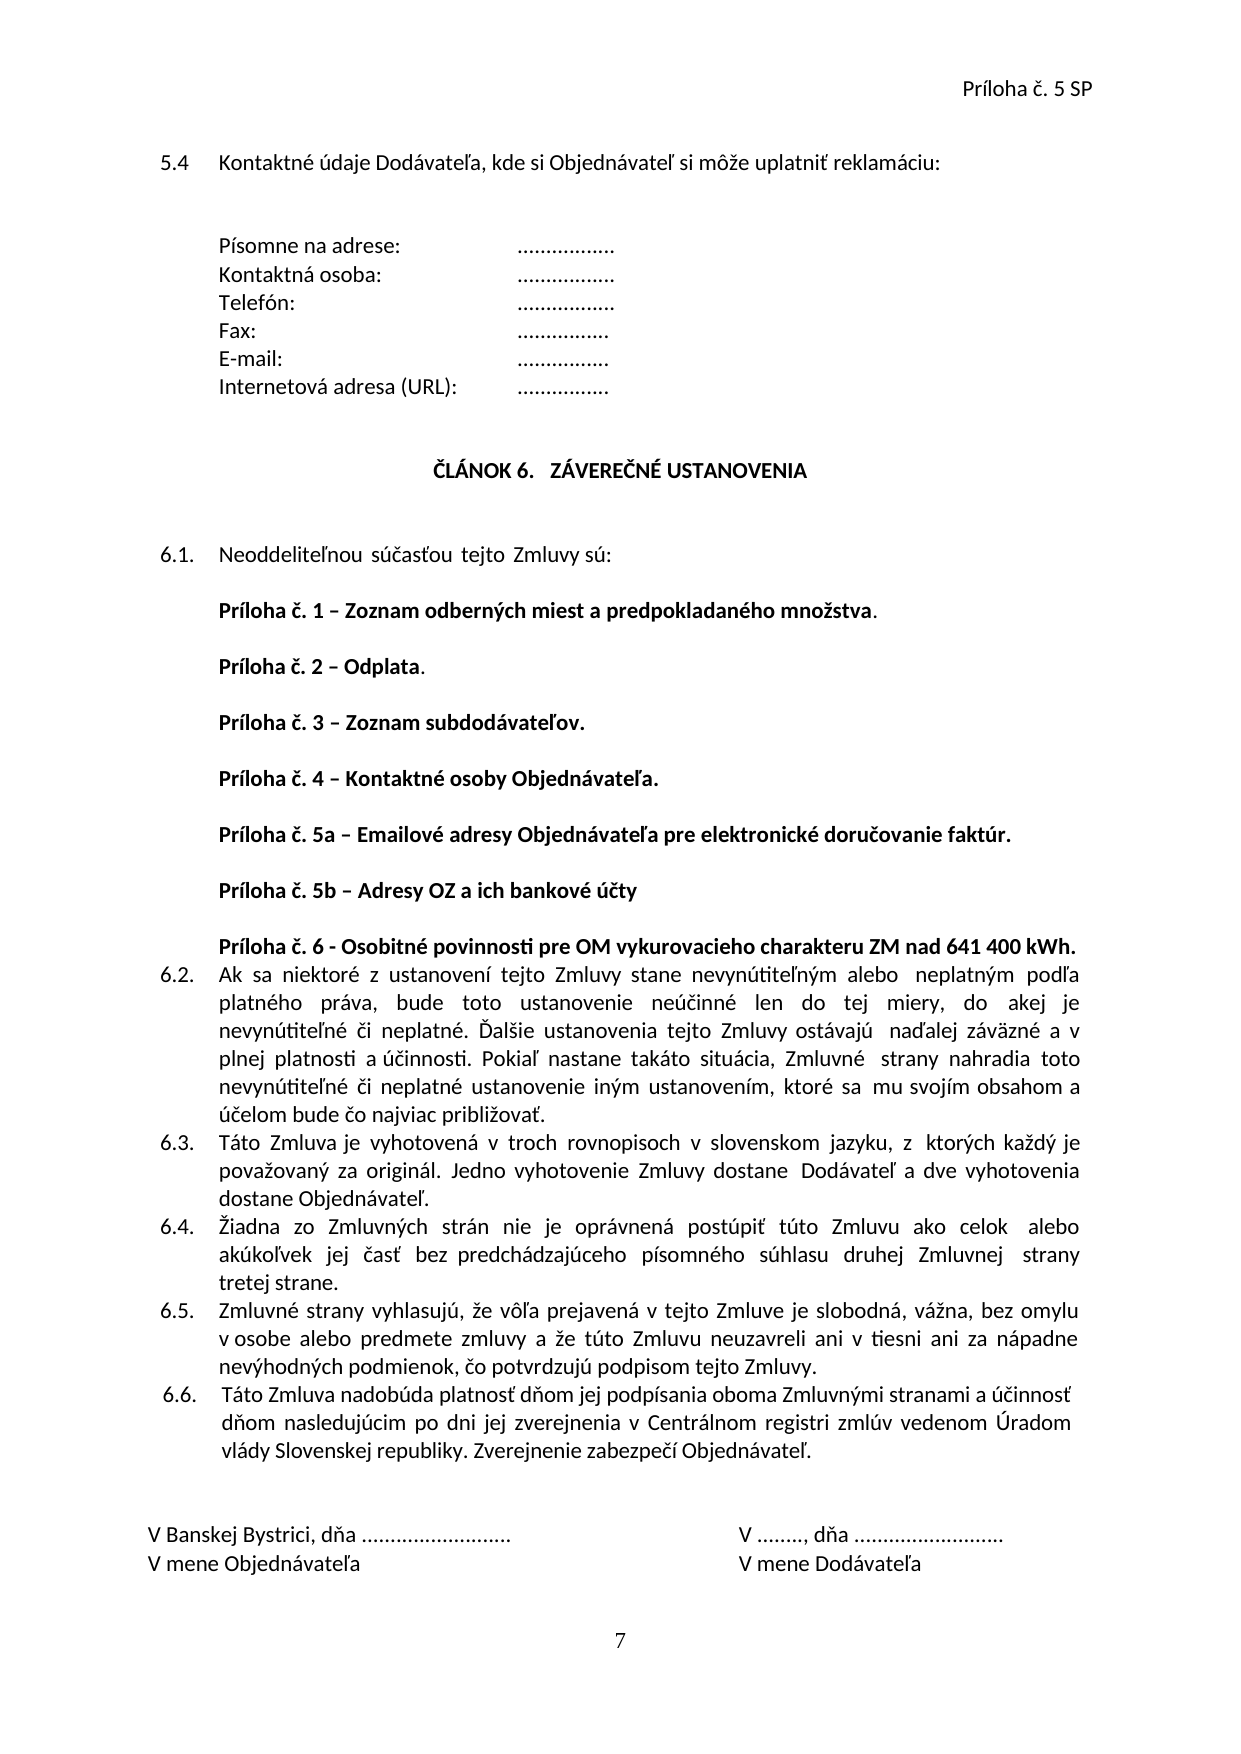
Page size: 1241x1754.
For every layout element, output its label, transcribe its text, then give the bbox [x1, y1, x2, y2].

list Zmluvné strany vyhlasujú, že vôľa prejavená v tejto Zmluve je slobodná, vážna, bez omylu v osobe alebo predmete zmluvy a že túto Zmluvu neuzavreli ani v tiesni ani za nápadne nevýhodných podmienok, čo potvrdzujú podpisom tejto Zmluvy. [160, 1296, 1080, 1381]
text ČLÁNOK 6. ZÁVEREČNÉ USTANOVENIA [285, 456, 955, 484]
list Žiadna zo Zmluvných strán nie je oprávnená postúpiť túto Zmluvu ako celok alebo akúkoľvek jej časť bez predchádzajúceho písomného súhlasu druhej Zmluvnej strany tretej strane. [160, 1212, 1080, 1296]
text Príloha č. 2 – Odplata. [219, 652, 1081, 680]
text Kontaktná osoba: ................. [219, 260, 1093, 288]
list Kontaktné údaje Dodávateľa, kde si Objednávateľ si môže uplatniť reklamáciu: [160, 148, 1093, 176]
text Fax: ................ [219, 316, 1093, 344]
text Príloha č. 4 – Kontaktné osoby Objednávateľa. [219, 764, 1081, 792]
text Telefón: ................. [219, 288, 1093, 316]
list Ak sa niektoré z ustanovení tejto Zmluvy stane nevynútiteľným alebo neplatným podľa platného práva, bude toto ustanovenie neúčinné len do tej miery, do akej je nevynútiteľné či neplatné. Ďalšie ustanovenia tejto Zmluvy ostávajú naďalej záväzné a v plnej platnosti a účinnosti. Pokiaľ nastane takáto situácia, Zmluvné strany nahradia toto nevynútiteľné či neplatné ustanovenie iným ustanovením, ktoré sa mu svojím obsahom a účelom bude čo najviac približovať. [160, 960, 1080, 1128]
text Príloha č. 3 – Zoznam subdodávateľov. [219, 708, 1081, 736]
text Písomne na adrese: ................. [219, 232, 1093, 260]
text V mene Objednávateľa V mene Dodávateľa [148, 1549, 1093, 1577]
text Príloha č. 6 - Osobitné povinnosti pre OM vykurovacieho charakteru ZM nad 641 400 kWh. [219, 932, 1081, 960]
text V Banskej Bystrici, dňa .......................... V ........, dňa .......................... [148, 1521, 1093, 1549]
text Príloha č. 1 – Zoznam odberných miest a predpokladaného množstva. [219, 596, 1081, 624]
text Internetová adresa (URL): ................ [219, 372, 1093, 400]
list Táto Zmluva je vyhotovená v troch rovnopisoch v slovenskom jazyku, z ktorých každý je považovaný za originál. Jedno vyhotovenie Zmluvy dostane Dodávateľ a dve vyhotovenia dostane Objednávateľ. [160, 1128, 1080, 1212]
text Príloha č. 5a – Emailové adresy Objednávateľa pre elektronické doručovanie faktúr. [219, 820, 1081, 848]
list Neoddeliteľnou súčasťou tejto Zmluvy sú: [160, 540, 1081, 568]
text Príloha č. 5b – Adresy OZ a ich bankové účty [219, 876, 1081, 904]
list Táto Zmluva nadobúda platnosť dňom jej podpísania oboma Zmluvnými stranami a účinnosť dňom nasledujúcim po dni jej zverejnenia v Centrálnom registri zmlúv vedenom Úradom vlády Slovenskej republiky. Zverejnenie zabezpečí Objednávateľ. [162, 1381, 1072, 1464]
text E-mail: ................ [219, 344, 1093, 372]
